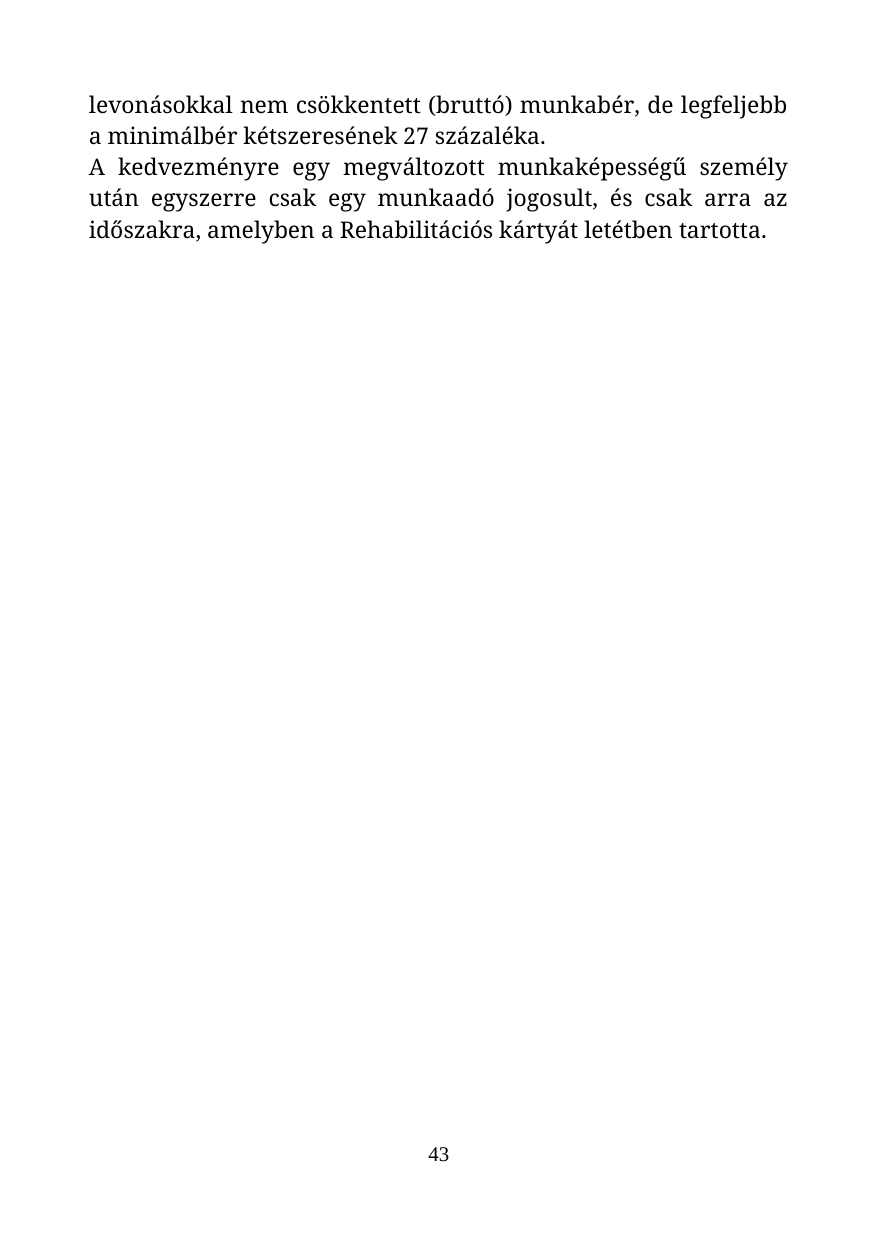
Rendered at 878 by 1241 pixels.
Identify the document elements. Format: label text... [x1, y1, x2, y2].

list A kedvezményre egy megváltozott munkaképességű személy után egyszerre csak egy munkaadó jogosult, és csak arra az időszakra, amelyben a Rehabilitációs kártyát letétben tartotta. [89, 151, 788, 245]
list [89, 89, 788, 151]
